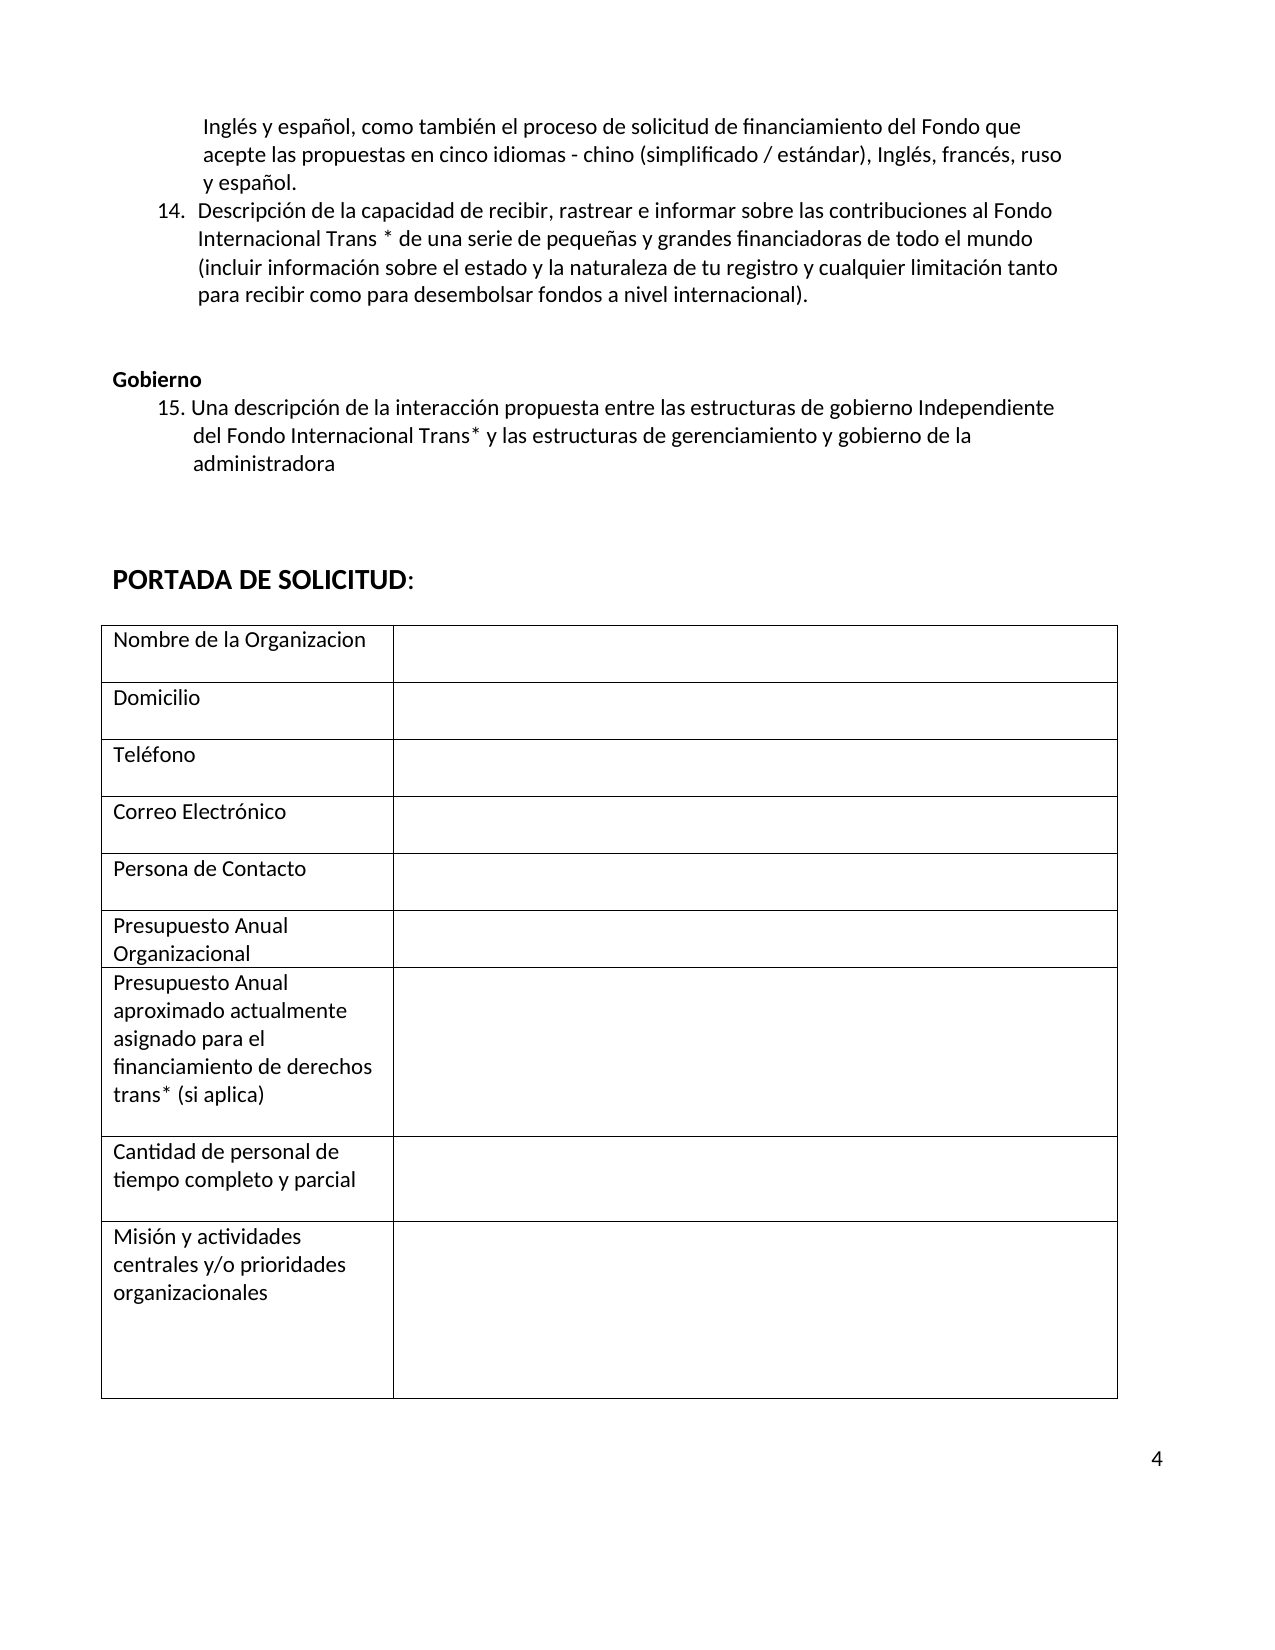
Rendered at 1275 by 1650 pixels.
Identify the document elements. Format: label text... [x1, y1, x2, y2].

text 15. Una descripción de la interacción propuesta entre las estructuras de gobierno Independiente [157, 393, 1220, 421]
text administradora [157, 449, 1220, 477]
text acepte las propuestas en cinco idiomas - chino (simplificado / estándar), Inglés, francés, ruso [187, 141, 1205, 168]
table_cell [394, 1137, 1117, 1221]
text Inglés y español, como también el proceso de solicitud de financiamiento del Fondo que [187, 112, 1205, 141]
table_cell [394, 911, 1117, 967]
table_cell Presupuesto Anual aproximado actualmente asignado para el financiamiento de derechos trans* (si aplica) [102, 968, 393, 1136]
text PORTADA DE SOLICITUD: [112, 561, 1162, 596]
table_header [394, 626, 1117, 682]
table_cell Domicilio [102, 683, 393, 739]
list Descripción de la capacidad de recibir, rastrear e informar sobre las contribuciones al Fondo [157, 197, 1205, 224]
text Gobierno [112, 365, 1162, 393]
table_cell [394, 854, 1117, 910]
table_cell [394, 968, 1117, 1136]
table_cell [394, 797, 1117, 853]
table_cell [394, 1222, 1117, 1397]
table_cell Teléfono [102, 740, 393, 796]
text para recibir como para desembolsar fondos a nivel internacional). [187, 281, 1205, 309]
text del Fondo Internacional Trans* y las estructuras de gerenciamiento y gobierno de la [157, 421, 1220, 449]
table_cell Cantidad de personal de tiempo completo y parcial [102, 1137, 393, 1221]
table_cell Correo Electrónico [102, 797, 393, 853]
table_cell Persona de Contacto [102, 854, 393, 910]
table_cell Misión y actividades centrales y/o prioridades organizacionales [102, 1222, 393, 1397]
table_cell Presupuesto Anual Organizacional [102, 911, 393, 967]
text y español. [187, 168, 1205, 197]
text Internacional Trans * de una serie de pequeñas y grandes financiadoras de todo el mundo [187, 224, 1205, 253]
table_cell [394, 683, 1117, 739]
text (incluir información sobre el estado y la naturaleza de tu registro y cualquier limitación tanto [187, 253, 1205, 281]
table_cell [394, 740, 1117, 796]
table_header Nombre de la Organizacion [102, 626, 393, 682]
